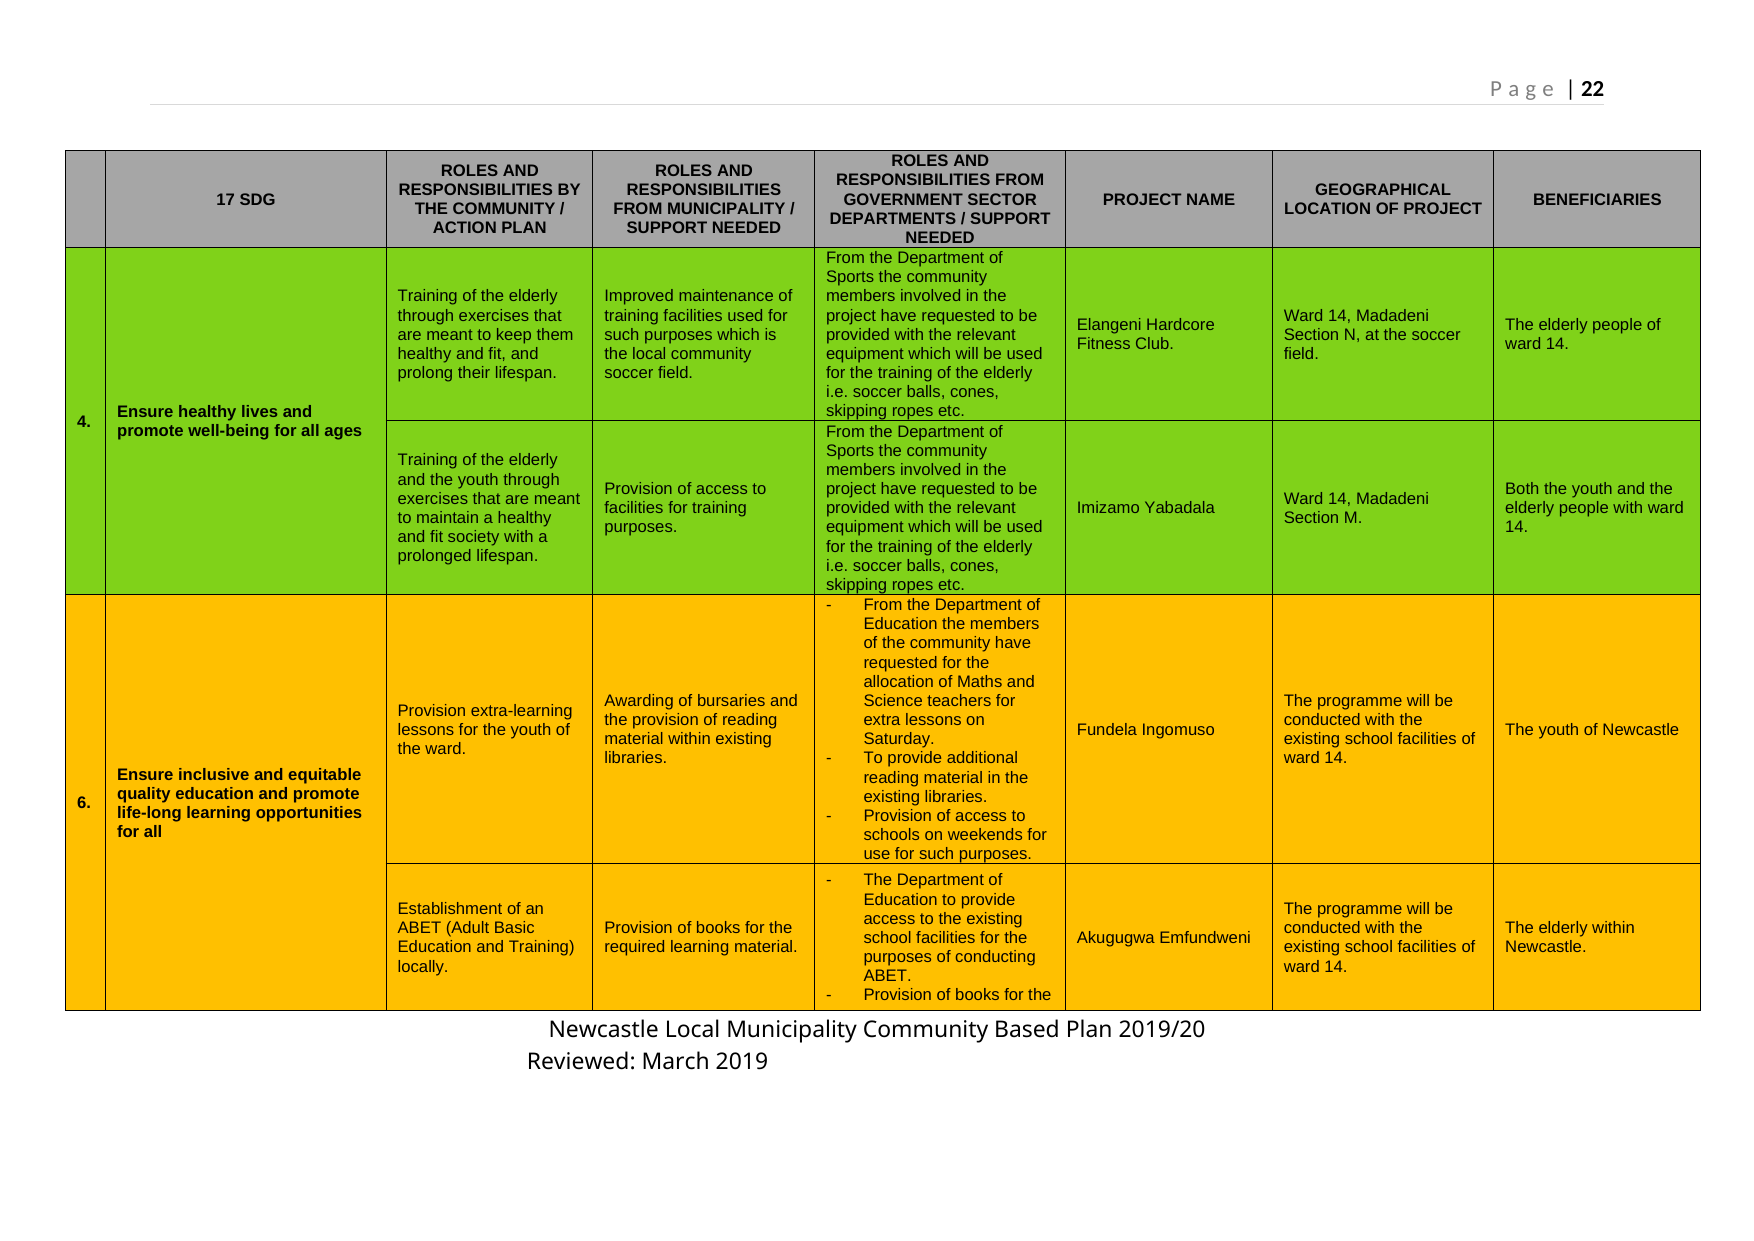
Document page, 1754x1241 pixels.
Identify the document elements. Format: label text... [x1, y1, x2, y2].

table_header ROLES AND RESPONSIBILITIES BY THE COMMUNITY / ACTION PLAN [387, 151, 592, 247]
table_cell Elangeni Hardcore Fitness Club. [1066, 248, 1272, 420]
table_cell Ensure healthy lives and promote well-being for all ages [106, 248, 386, 594]
table_cell The youth of Newcastle [1494, 595, 1700, 863]
table_cell Training of the elderly through exercises that are meant to keep them healthy and fit, and prolong their lifespan. [387, 248, 592, 420]
table_cell The elderly people of ward 14. [1494, 248, 1700, 420]
table_cell Akugugwa Emfundweni [1066, 864, 1272, 1010]
table_cell The programme will be conducted with the existing school facilities of ward 14. [1273, 595, 1493, 863]
table_cell [66, 248, 105, 594]
table_cell Establishment of an ABET (Adult Basic Education and Training) locally. [387, 864, 592, 1010]
table_cell Provision of books for the required learning material. [593, 864, 814, 1010]
table_cell Ensure inclusive and equitable quality education and promote life-long learning opportunities for all [106, 595, 386, 1010]
table_cell Awarding of bursaries and the provision of reading material within existing libraries. [593, 595, 814, 863]
table_cell Imizamo Yabadala [1066, 421, 1272, 594]
table_cell From the Department of Education the members of the community have requested for the allocation of Maths and Science teachers for extra lessons on Saturday. To provide additional reading material in the existing libraries. Provision of access to schools on weekends for use for such purposes. [815, 595, 1065, 863]
table_header BENEFICIARIES [1494, 151, 1700, 247]
table_cell Training of the elderly and the youth through exercises that are meant to maintain a healthy and fit society with a prolonged lifespan. [387, 421, 592, 594]
table_cell The elderly within Newcastle. [1494, 864, 1700, 1010]
table_header 17 SDG [106, 151, 386, 247]
table_cell Fundela Ingomuso [1066, 595, 1272, 863]
table_header PROJECT NAME [1066, 151, 1272, 247]
table_cell Ward 14, Madadeni Section N, at the soccer field. [1273, 248, 1493, 420]
table_cell Both the youth and the elderly people with ward 14. [1494, 421, 1700, 594]
table_cell Improved maintenance of training facilities used for such purposes which is the local community soccer field. [593, 248, 814, 420]
table_cell Provision of access to facilities for training purposes. [593, 421, 814, 594]
table_cell The programme will be conducted with the existing school facilities of ward 14. [1273, 864, 1493, 1010]
table_cell From the Department of Sports the community members involved in the project have requested to be provided with the relevant equipment which will be used for the training of the elderly i.e. soccer balls, cones, skipping ropes etc. [815, 421, 1065, 594]
table_cell Provision extra-learning lessons for the youth of the ward. [387, 595, 592, 863]
table_cell [66, 595, 105, 1010]
table_header ROLES AND RESPONSIBILITIES FROM GOVERNMENT SECTOR DEPARTMENTS / SUPPORT NEEDED [815, 151, 1065, 247]
table_cell From the Department of Sports the community members involved in the project have requested to be provided with the relevant equipment which will be used for the training of the elderly i.e. soccer balls, cones, skipping ropes etc. [815, 248, 1065, 420]
table_header GEOGRAPHICAL LOCATION OF PROJECT [1273, 151, 1493, 247]
table_cell Ward 14, Madadeni Section M. [1273, 421, 1493, 594]
table_header ROLES AND RESPONSIBILITIES FROM MUNICIPALITY / SUPPORT NEEDED [593, 151, 814, 247]
table_header [66, 151, 105, 247]
